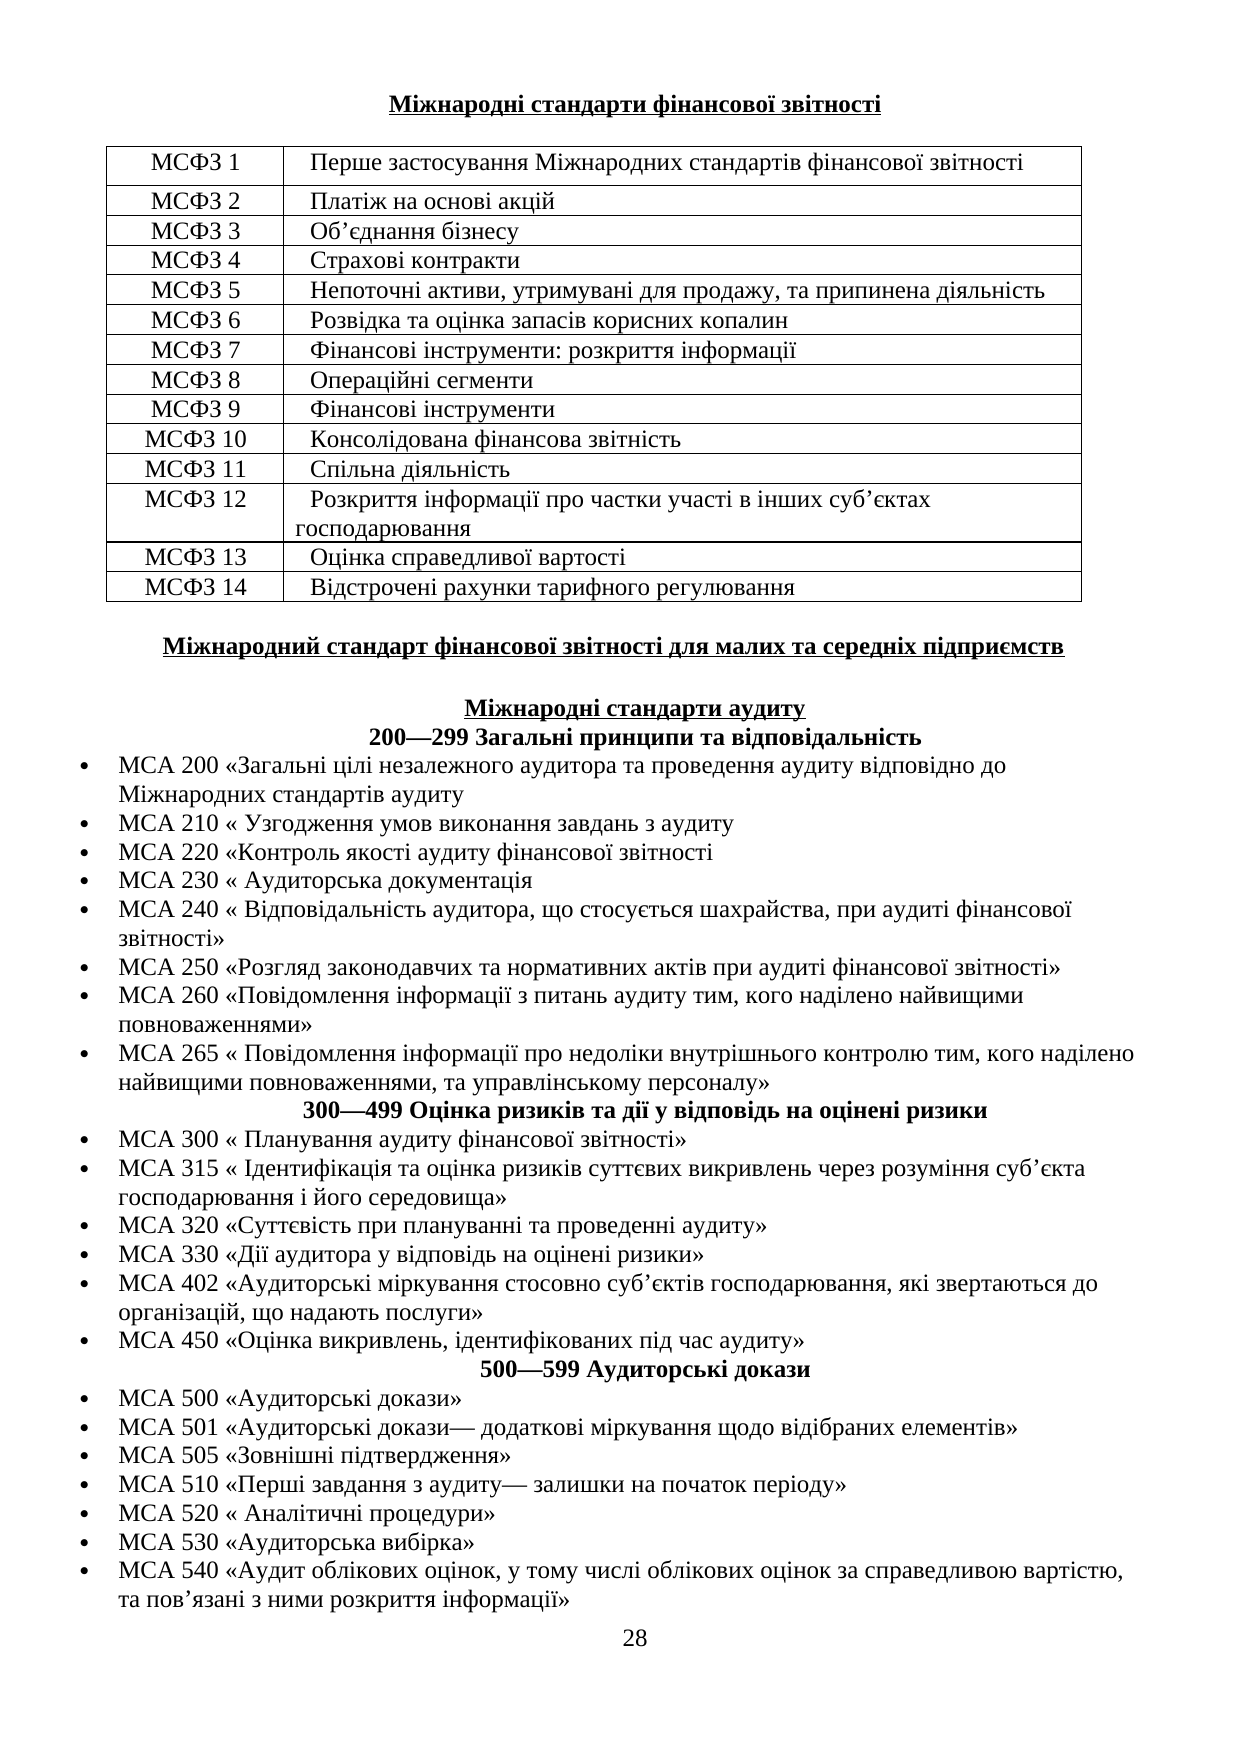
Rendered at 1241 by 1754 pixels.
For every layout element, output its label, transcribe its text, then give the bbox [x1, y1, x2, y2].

subtitle 200—299 Загальні принципи та відповідальність [118, 722, 1152, 751]
table_cell Непоточні активи, утримувані для продажу, та припинена діяльність [284, 275, 1081, 304]
list МСА 320 «Суттєвість при плануванні та проведенні аудиту» [81, 1211, 1152, 1239]
table_cell МСФЗ 10 [107, 424, 283, 453]
table_cell Розвідка та оцінка запасів корисних копалин [284, 305, 1081, 334]
text Міжнародні стандарти фінансової звітності [118, 89, 1152, 117]
table_cell Фінансові інструменти: розкриття інформації [284, 335, 1081, 364]
table_cell МСФЗ 14 [107, 572, 283, 601]
table_cell Оцінка справедливої вартості [284, 543, 1081, 571]
list МСА 200 «Загальні цілі незалежного аудитора та проведення аудиту відповідно до Міжнародних стандартів аудиту [81, 751, 1152, 808]
table_cell Страхові контракти [284, 246, 1081, 274]
table_cell МСФЗ 2 [107, 186, 283, 215]
list МСА 330 «Дії аудитора у відповідь на оцінені ризики» [81, 1239, 1152, 1268]
table_cell МСФЗ 5 [107, 275, 283, 304]
list МСА 510 «Перші завдання з аудиту— залишки на початок періоду» [81, 1469, 1152, 1498]
text Міжнародний стандарт фінансової звітності для малих та середніх підприємств [118, 631, 1152, 659]
table_cell МСФЗ 6 [107, 305, 283, 334]
table_cell МСФЗ 8 [107, 365, 283, 393]
table_cell Платіж на основі акцій [284, 186, 1081, 215]
table_cell МСФЗ 11 [107, 454, 283, 483]
table_cell МСФЗ 7 [107, 335, 283, 364]
table_cell Об’єднання бізнесу [284, 216, 1081, 244]
list МСА 210 « Узгодження умов виконання завдань з аудиту [81, 808, 1152, 837]
list МСА 250 «Розгляд законодавчих та нормативних актів при аудиті фінансової звітності» [81, 952, 1152, 981]
subtitle 500—599 Аудиторські докази [118, 1354, 1152, 1383]
list МСА 230 « Аудиторська документація [81, 866, 1152, 894]
list МСА 540 «Аудит облікових оцінок, у тому числі облікових оцінок за справедливою вартістю, та пов’язані з ними розкриття інформації» [81, 1556, 1152, 1613]
table_cell МСФЗ 4 [107, 246, 283, 274]
table_header Перше застосування Міжнародних стандартів фінансової звітності [284, 147, 1081, 185]
list МСА 500 «Аудиторські докази» [81, 1383, 1152, 1412]
subtitle 300—499 Оцінка ризиків та дії у відповідь на оцінені ризики [118, 1096, 1152, 1124]
text Міжнародні стандарти аудиту [118, 693, 1152, 722]
table_cell МСФЗ 3 [107, 216, 283, 244]
list МСА 530 «Аудиторська вибірка» [81, 1527, 1152, 1556]
table_cell Консолідована фінансова звітність [284, 424, 1081, 453]
list МСА 402 «Аудиторські міркування стосовно суб’єктів господарювання, які звертаються до організацій, що надають послуги» [81, 1268, 1152, 1326]
table_cell МСФЗ 13 [107, 543, 283, 571]
list МСА 260 «Повідомлення інформації з питань аудиту тим, кого наділено найвищими повноваженнями» [81, 981, 1152, 1038]
list МСА 315 « Ідентифікація та оцінка ризиків суттєвих викривлень через розуміння суб’єкта господарювання і його середовища» [81, 1153, 1152, 1211]
table_cell МСФЗ 9 [107, 395, 283, 423]
list МСА 450 «Оцінка викривлень, ідентифікованих під час аудиту» [81, 1326, 1152, 1354]
table_cell Спільна діяльність [284, 454, 1081, 483]
table_cell МСФЗ 12 [107, 484, 283, 541]
list МСА 501 «Аудиторські докази— додаткові міркування щодо відібраних елементів» [81, 1412, 1152, 1441]
table_cell Фінансові інструменти [284, 395, 1081, 423]
table_header МСФЗ 1 [107, 147, 283, 185]
list МСА 520 « Аналітичні процедури» [81, 1498, 1152, 1527]
list МСА 505 «Зовнішні підтвердження» [81, 1441, 1152, 1469]
list МСА 240 « Відповідальність аудитора, що стосується шахрайства, при аудиті фінансової звітності» [81, 894, 1152, 952]
table_cell Розкриття інформації про частки участі в інших субʼєктах господарювання [284, 484, 1081, 541]
table_cell Операційні сегменти [284, 365, 1081, 393]
list МСА 300 « Планування аудиту фінансової звітності» [81, 1124, 1152, 1153]
list МСА 220 «Контроль якості аудиту фінансової звітності [81, 837, 1152, 866]
list МСА 265 « Повідомлення інформації про недоліки внутрішнього контролю тим, кого наділено найвищими повноваженнями, та управлінському персоналу» [81, 1038, 1152, 1096]
table_cell Відстрочені рахунки тарифного регулювання [284, 572, 1081, 601]
